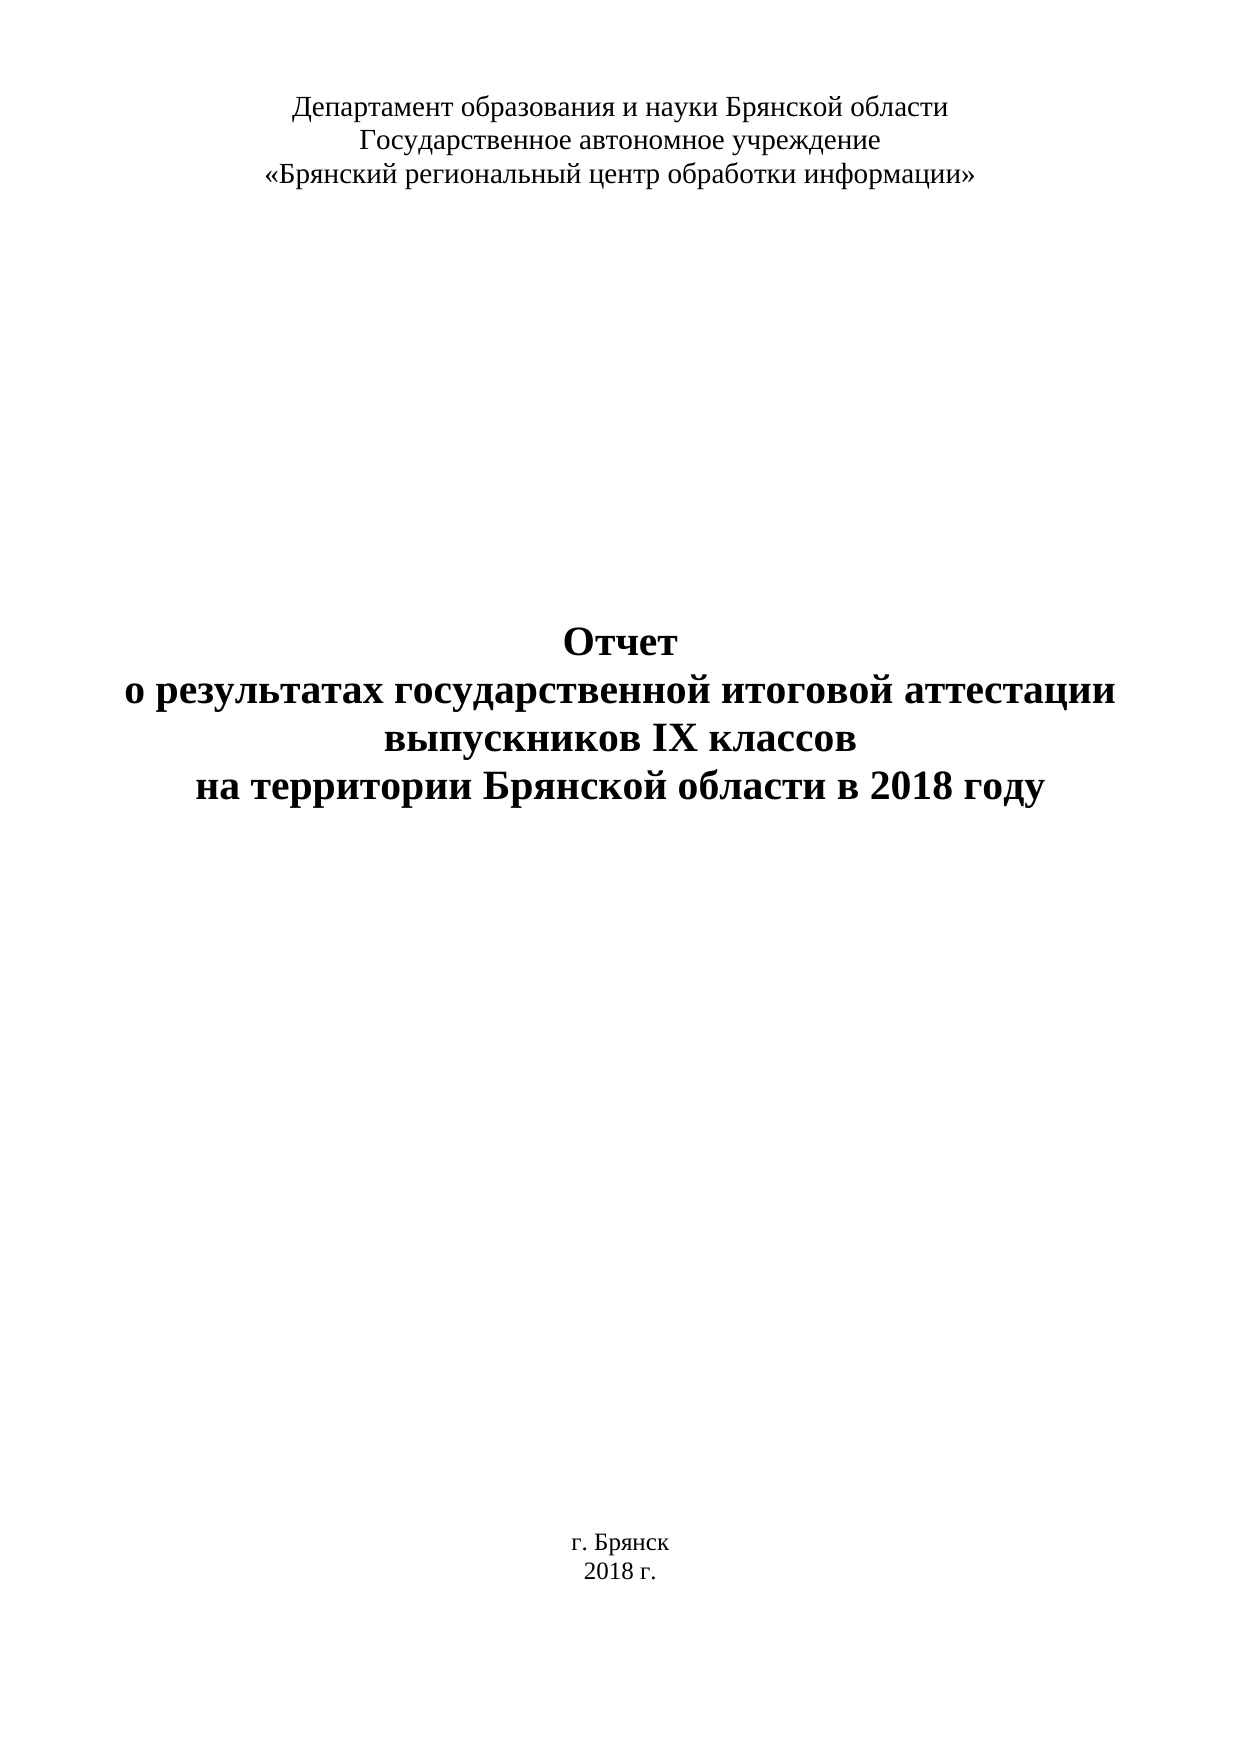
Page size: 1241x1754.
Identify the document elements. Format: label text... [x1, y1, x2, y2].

text о результатах государственной итоговой аттестации [118, 665, 1122, 713]
text на территории Брянской области в 2018 году [118, 761, 1122, 808]
text г. Брянск [118, 1527, 1122, 1556]
text Отчет [118, 617, 1122, 665]
text 2018 г. [118, 1556, 1122, 1585]
text выпускников IX классов [118, 713, 1122, 761]
text «Брянский региональный центр обработки информации» [118, 156, 1122, 189]
text Департамент образования и науки Брянской области [118, 89, 1122, 122]
text Государственное автономное учреждение [118, 122, 1122, 156]
